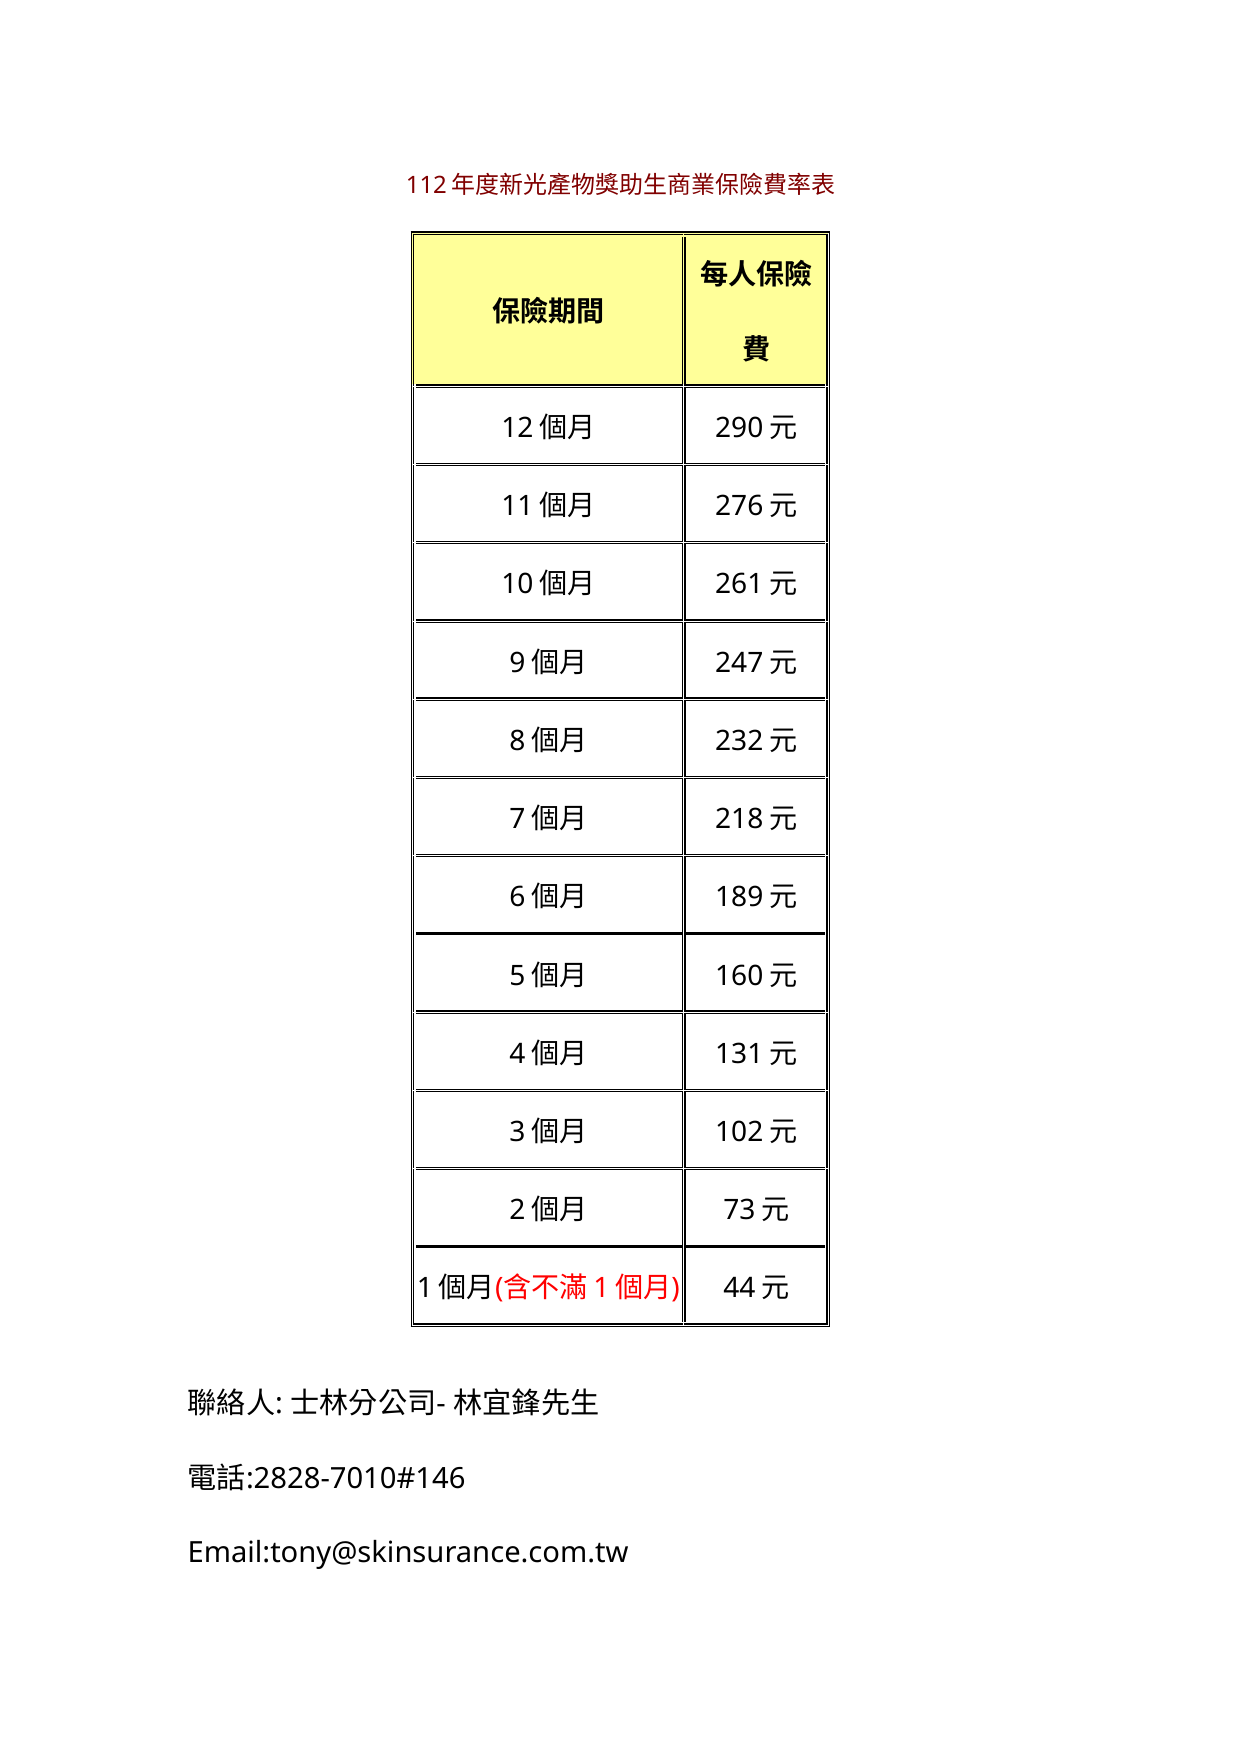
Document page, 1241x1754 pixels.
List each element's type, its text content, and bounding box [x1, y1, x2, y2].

table_cell 11個月 [412, 463, 684, 541]
table_cell 1個月(含不滿1個月) [414, 1245, 684, 1323]
table_cell 218元 [684, 776, 828, 854]
table_cell 2個月 [412, 1167, 684, 1245]
table_cell 12個月 [414, 384, 682, 463]
table_cell 261元 [684, 541, 828, 619]
table_cell 4個月 [414, 1010, 682, 1088]
text Email:tony@skinsurance.com.tw [187, 1514, 1053, 1589]
text 112年度新光產物獎助生商業保險費率表 [187, 164, 1053, 202]
table_cell 131元 [686, 1010, 827, 1088]
text 聯絡人: 士林分公司- 林宜鋒先生 [187, 1364, 1053, 1439]
text 電話:2828-7010#146 [187, 1439, 1053, 1514]
table_cell 10個月 [412, 541, 684, 619]
table_cell 189元 [684, 854, 828, 932]
table_cell 276元 [684, 463, 828, 541]
table_cell 9個月 [414, 619, 682, 697]
table_cell 290元 [686, 384, 827, 463]
table_cell 160元 [686, 932, 826, 1010]
table_cell 247元 [686, 619, 827, 697]
table_cell 73元 [684, 1167, 828, 1245]
table_cell 102元 [686, 1089, 827, 1167]
table_header 每人保險費 [684, 235, 826, 384]
table_cell 5個月 [414, 932, 682, 1010]
table_cell 44元 [684, 1245, 826, 1323]
table_cell 7個月 [412, 776, 684, 854]
table_cell 6個月 [412, 854, 684, 932]
table_header 保險期間 [414, 233, 684, 384]
table_cell 232元 [686, 697, 827, 776]
table_cell 3個月 [414, 1089, 682, 1167]
table_cell 8個月 [414, 697, 682, 776]
